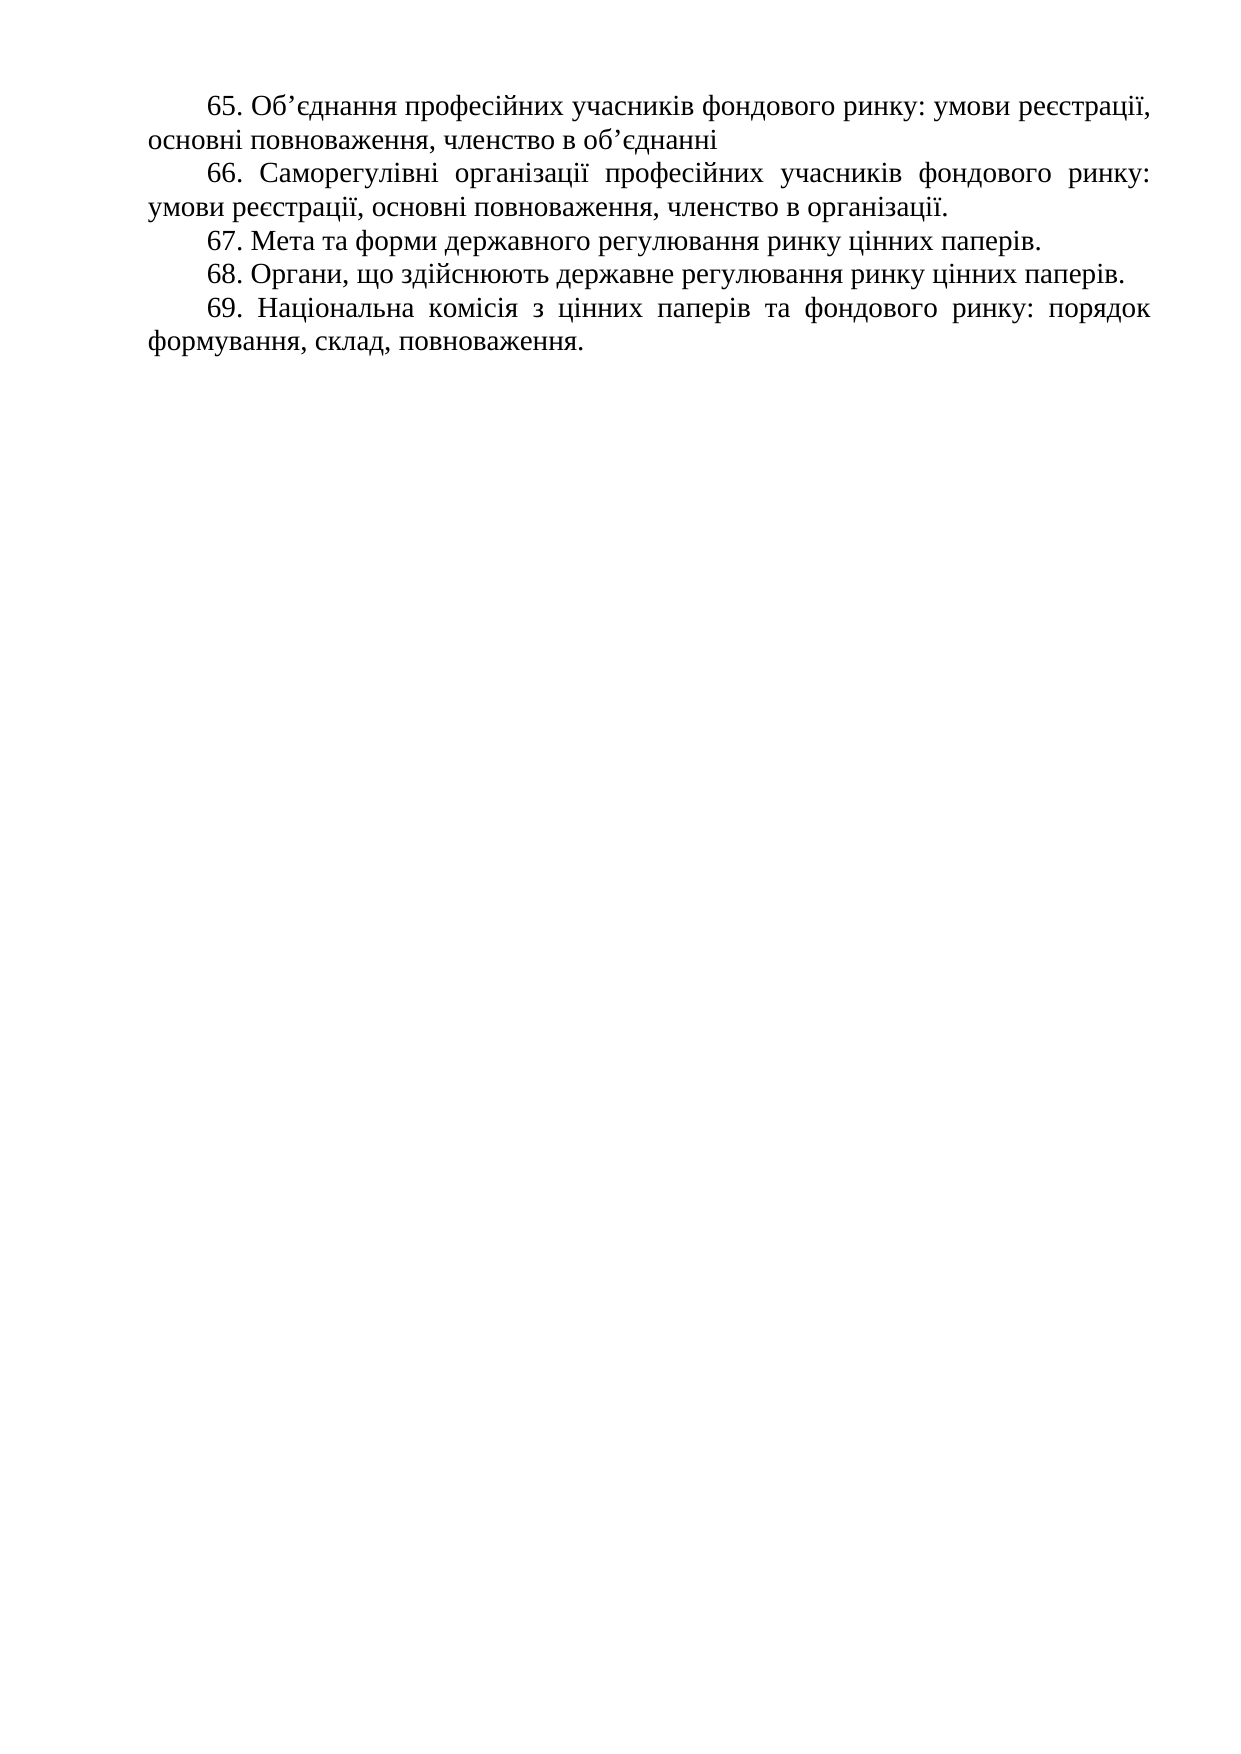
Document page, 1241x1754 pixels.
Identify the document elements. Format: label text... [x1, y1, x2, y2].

text 66. Саморегулівні організації професійних учасників фондового ринку: умови реєстрації, основні повноваження, членство в організації. [148, 156, 1152, 223]
text 69. Національна комісія з цінних паперів та фондового ринку: порядок формування, склад, повноваження. [148, 290, 1152, 357]
text 68. Органи, що здійснюють державне регулювання ринку цінних паперів. [148, 256, 1152, 290]
text 67. Мета та форми державного регулювання ринку цінних паперів. [148, 223, 1152, 256]
text 65. Об’єднання професійних учасників фондового ринку: умови реєстрації, основні повноваження, членство в об’єднанні [148, 88, 1152, 156]
